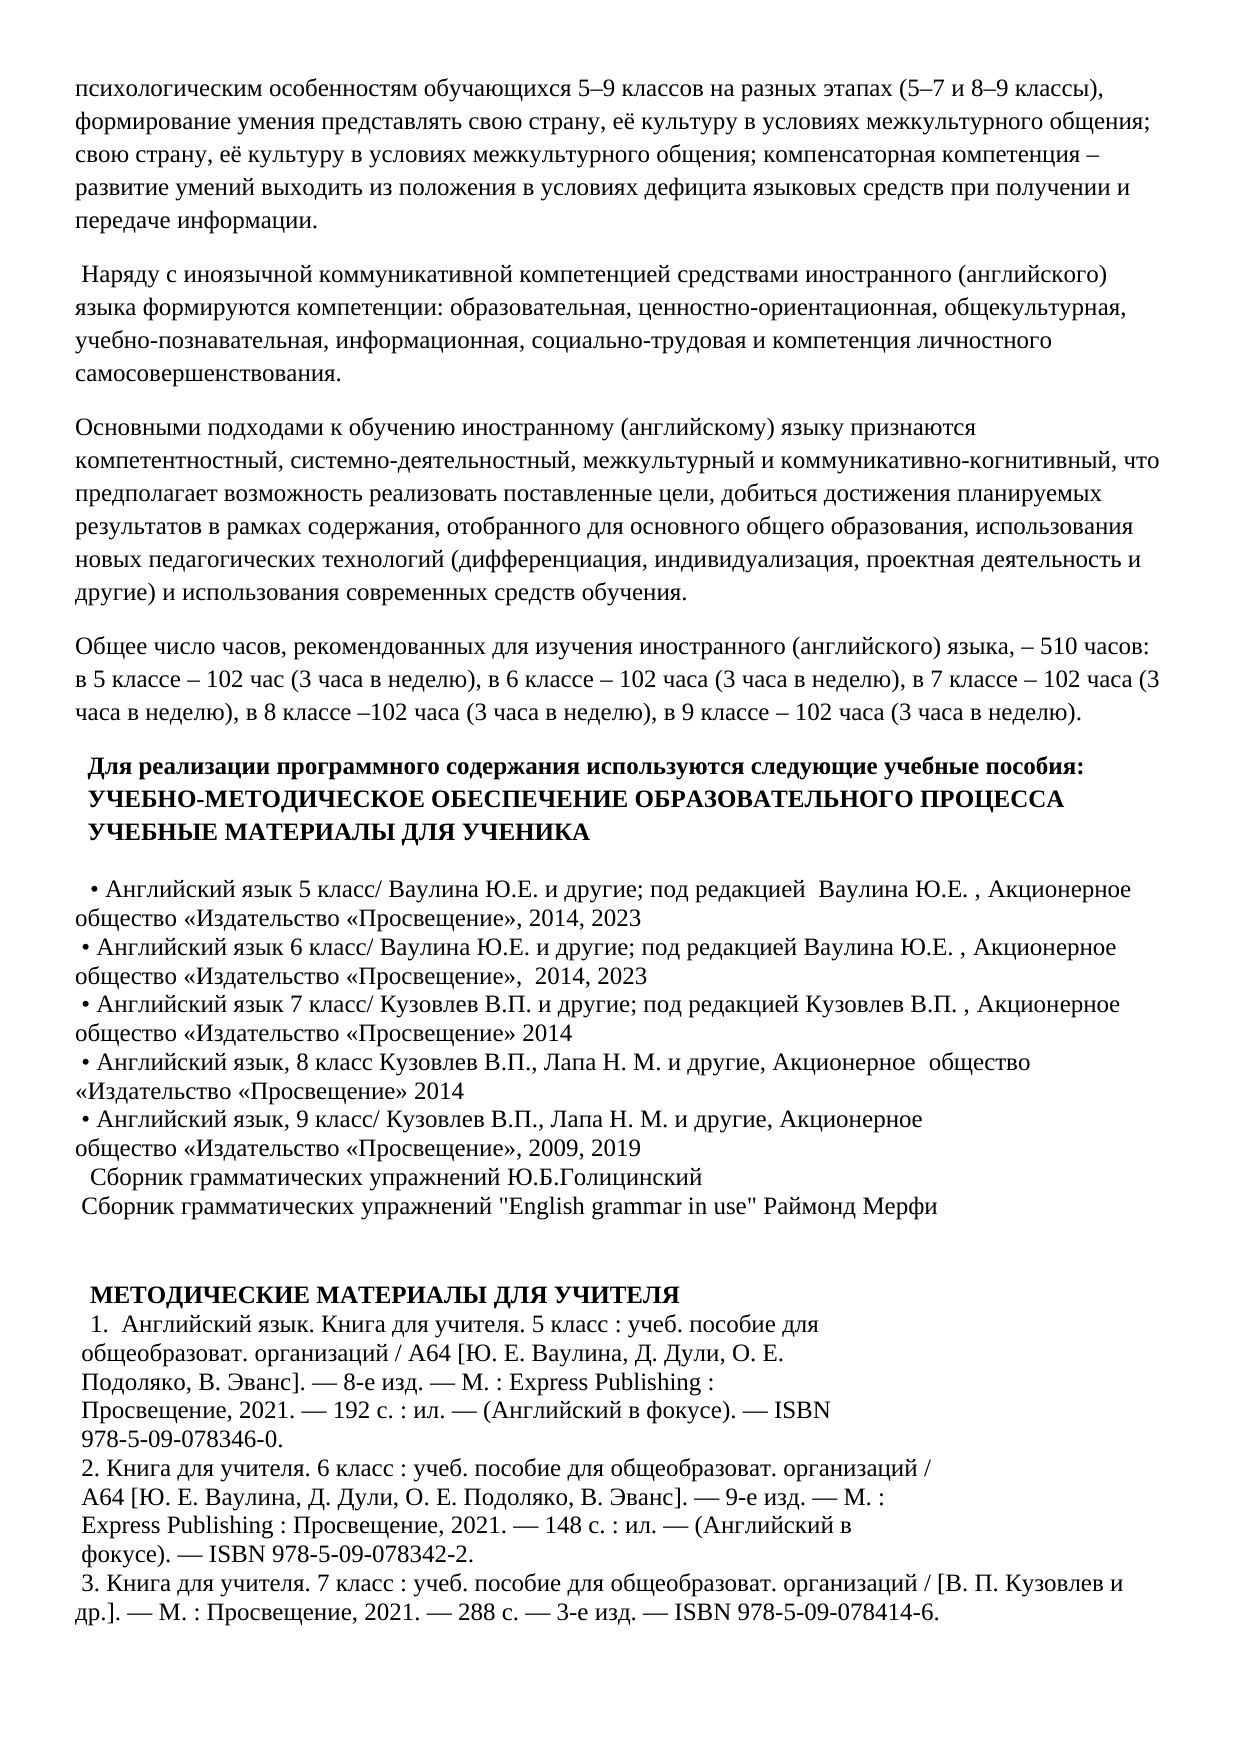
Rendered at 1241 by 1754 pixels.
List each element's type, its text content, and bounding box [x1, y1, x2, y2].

list Английский язык 7 класс/ Кузовлев В.П. и другие; под редакцией Кузовлев В.П. , Акционерное общество «Издательство «Просвещение» 2014 [75, 989, 1143, 1047]
list Английский язык. Книга для учителя. 5 класс : учеб. пособие для общеобразоват. организаций / А64 [Ю. Е. Ваулина, Д. Дули, О. Е. Подоляко, В. Эванс]. — 8-е изд. — М. : Express Publishing : Просвещение, 2021. — 192 с. : ил. — (Английский в фокусе). — ISBN 978-5-09-078346-0. [81, 1309, 854, 1453]
subtitle Для реализации программного содержания используются следующие учебные пособия: УЧЕБНО-МЕТОДИЧЕСКОЕ ОБЕСПЕЧЕНИЕ ОБРАЗОВАТЕЛЬНОГО ПРОЦЕССА УЧЕБНЫЕ МАТЕРИАЛЫ ДЛЯ УЧЕНИКА [87, 751, 1085, 846]
text Наряду с иноязычной коммуникативной компетенцией средствами иностранного (английского) [81, 259, 1176, 288]
text Основными подходами к обучению иностранному (английскому) языку признаются компетентностный, системно-деятельностный, межкультурный и коммуникативно-когнитивный, что предполагает возможность реализовать поставленные цели, добиться достижения планируемых результатов в рамках содержания, отобранного для основного общего образования, использования новых педагогических технологий (дифференциация, индивидуализация, проектная деятельность и [75, 412, 1162, 573]
text Сборник грамматических упражнений "English grammar in use" Раймонд Мерфи [81, 1191, 1176, 1219]
text формирование умения представлять свою страну, её культуру в условиях межкультурного общения; свою страну, её культуру в условиях межкультурного общения; компенсаторная компетенция – развитие умений выходить из положения в условиях дефицита языковых средств при получении и передаче информации. [75, 106, 1152, 234]
text Общее число часов, рекомендованных для изучения иностранного (английского) языка, – 510 часов: в 5 классе – 102 час (3 часа в неделю), в 6 классе – 102 часа (3 часа в неделю), в 7 классе – 102 часа (3 часа в неделю), в 8 классе –102 часа (3 часа в неделю), в 9 классе – 102 часа (3 часа в неделю). [75, 631, 1161, 726]
subtitle МЕТОДИЧЕСКИЕ МАТЕРИАЛЫ ДЛЯ УЧИТЕЛЯ [90, 1281, 1176, 1309]
text языка формируются компетенции: образовательная, ценностно-ориентационная, общекультурная, учебно-познавательная, информационная, социально-трудовая и компетенция личностного самосовершенствования. [75, 292, 1127, 387]
list Английский язык 6 класс/ Ваулина Ю.Е. и другие; под редакцией Ваулина Ю.Е. , Акционерное общество «Издательство «Просвещение», 2014, 2023 [75, 932, 1143, 989]
list Английский язык, 8 класс Кузовлев В.П., Лапа Н. М. и другие, Акционерное общество «Издательство «Просвещение» 2014 [75, 1047, 1057, 1104]
text психологическим особенностям обучающихся 5–9 классов на разных этапах (5–7 и 8–9 классы), [75, 73, 1176, 102]
text другие) и использования современных средств обучения. [75, 577, 1176, 606]
list Книга для учителя. 7 класс : учеб. пособие для общеобразоват. организаций / [В. П. Кузовлев и др.]. — М. : Просвещение, 2021. — 288 с. — 3-е изд. — ISBN 978-5-09-078414-6. [75, 1568, 1156, 1626]
text Сборник грамматических упражнений Ю.Б.Голицинский [90, 1162, 1176, 1191]
list Английский язык 5 класс/ Ваулина Ю.Е. и другие; под редакцией Ваулина Ю.Е. , Акционерное общество «Издательство «Просвещение», 2014, 2023 [75, 874, 1151, 932]
list Английский язык, 9 класс/ Кузовлев В.П., Лапа Н. М. и другие, Акционерное общество «Издательство «Просвещение», 2009, 2019 [75, 1104, 1058, 1162]
list Книга для учителя. 6 класс : учеб. пособие для общеобразоват. организаций / А64 [Ю. Е. Ваулина, Д. Дули, О. Е. Подоляко, В. Эванс]. — 9-е изд. — М. : Express Publishing : Просвещение, 2021. — 148 с. : ил. — (Английский в фокусе). — ISBN 978-5-09-078342-2. [81, 1453, 944, 1568]
